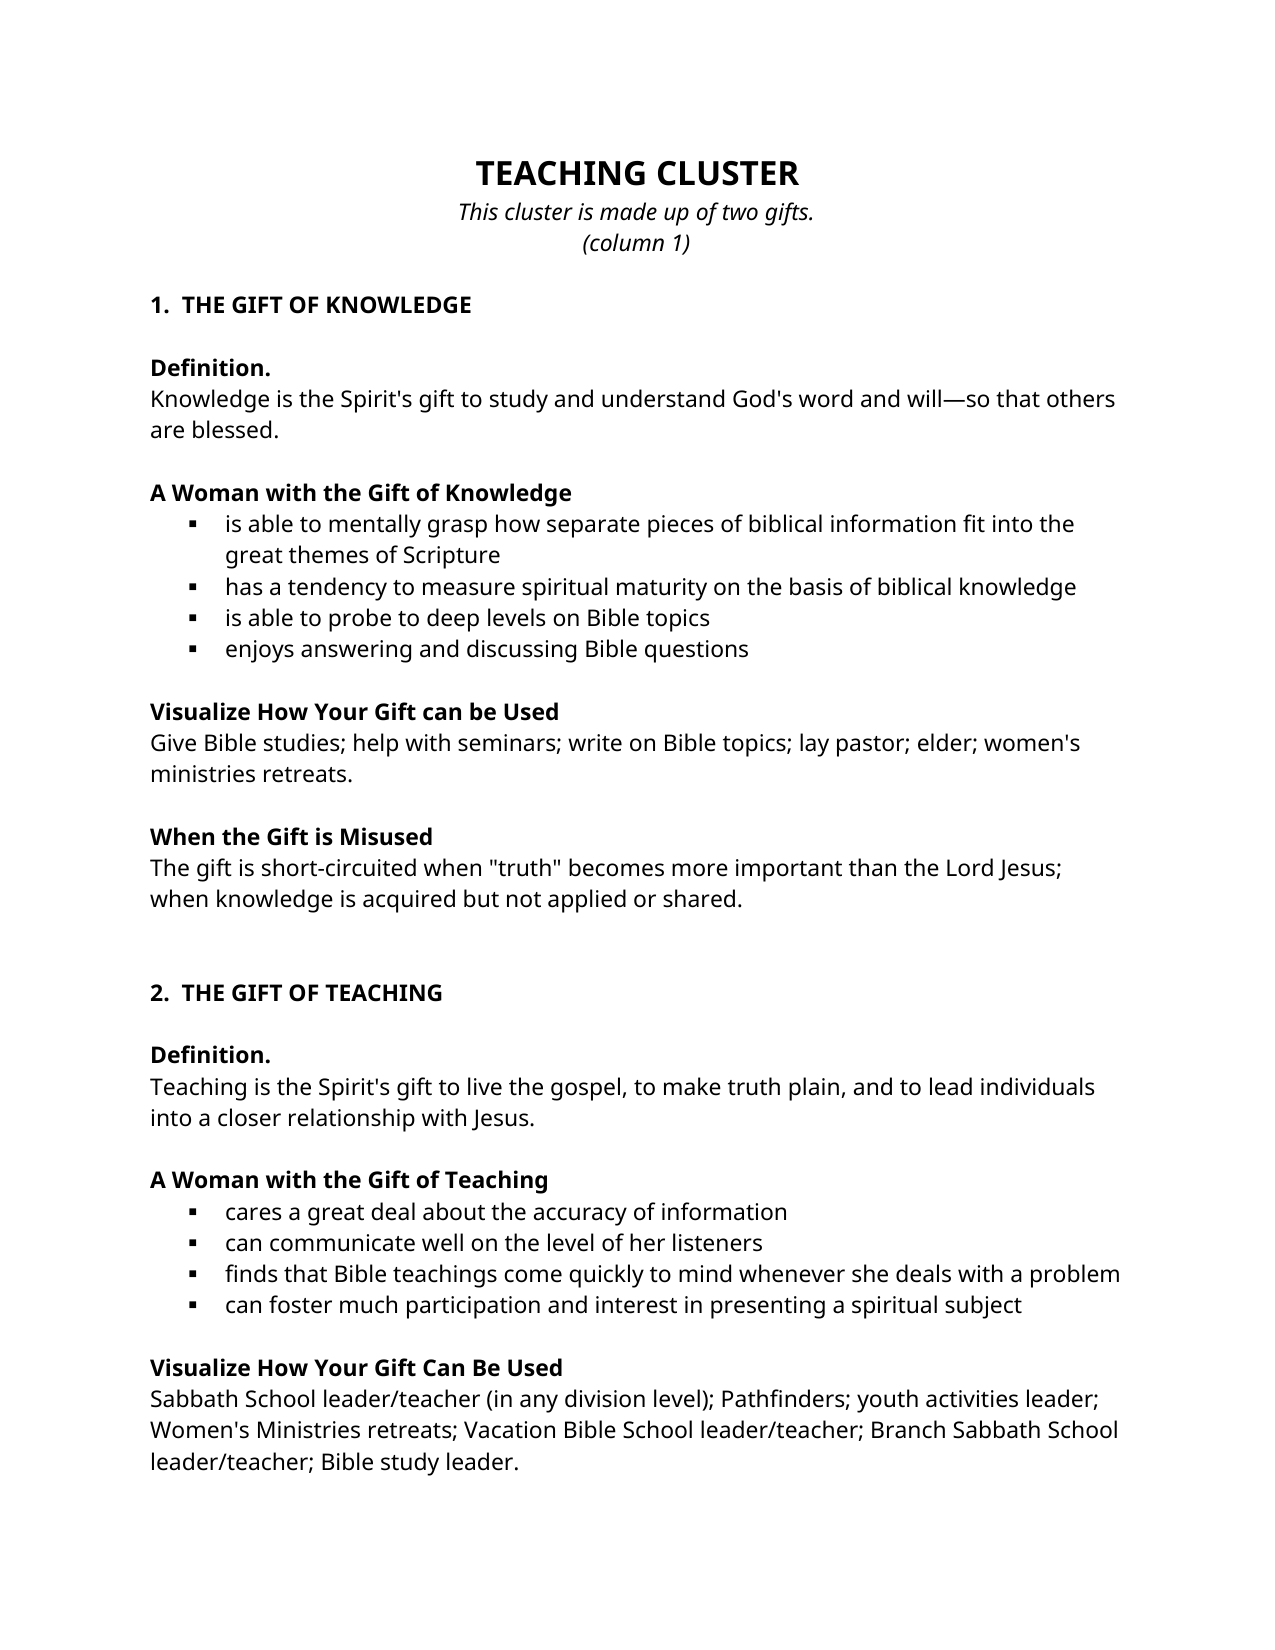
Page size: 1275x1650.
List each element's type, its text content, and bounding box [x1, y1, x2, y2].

list can communicate well on the level of her listeners [187, 1227, 1125, 1258]
text Knowledge is the Spirit's gift to study and understand God's word and will—so that others are blessed. [150, 383, 1125, 445]
list finds that Bible teachings come quickly to mind whenever she deals with a problem [187, 1258, 1125, 1289]
text Give Bible studies; help with seminars; write on Bible topics; lay pastor; elder; women's ministries retreats. [150, 727, 1125, 789]
list has a tendency to measure spiritual maturity on the basis of biblical knowledge [187, 570, 1125, 602]
text A Woman with the Gift of Teaching [150, 1164, 1125, 1195]
text 2. THE GIFT OF TEACHING [150, 977, 1125, 1008]
text A Woman with the Gift of Knowledge [150, 477, 1125, 508]
text Definition. [150, 1039, 1125, 1070]
text Definition. [150, 352, 1125, 383]
text Teaching is the Spirit's gift to live the gospel, to make truth plain, and to lead individuals into a closer relationship with Jesus. [150, 1070, 1125, 1133]
text Visualize How Your Gift can be Used [150, 695, 1125, 727]
list is able to mentally grasp how separate pieces of biblical information fit into the great themes of Scripture [187, 508, 1125, 570]
text (column 1) [150, 227, 1125, 258]
list cares a great deal about the accuracy of information [187, 1195, 1125, 1227]
text Sabbath School leader/teacher (in any division level); Pathfinders; youth activities leader; Women's Ministries retreats; Vacation Bible School leader/teacher; Branch Sabbath School leader/teacher; Bible study leader. [150, 1383, 1125, 1477]
text TEACHING CLUSTER [150, 150, 1125, 195]
list can foster much participation and interest in presenting a spiritual subject [187, 1289, 1125, 1320]
list enjoys answering and discussing Bible questions [187, 633, 1125, 664]
text The gift is short-circuited when "truth" becomes more important than the Lord Jesus; when knowledge is acquired but not applied or shared. [150, 852, 1125, 914]
text 1. THE GIFT OF KNOWLEDGE [150, 289, 1125, 320]
text This cluster is made up of two gifts. [150, 195, 1125, 227]
list is able to probe to deep levels on Bible topics [187, 602, 1125, 633]
text Visualize How Your Gift Can Be Used [150, 1352, 1125, 1383]
text When the Gift is Misused [150, 820, 1125, 852]
